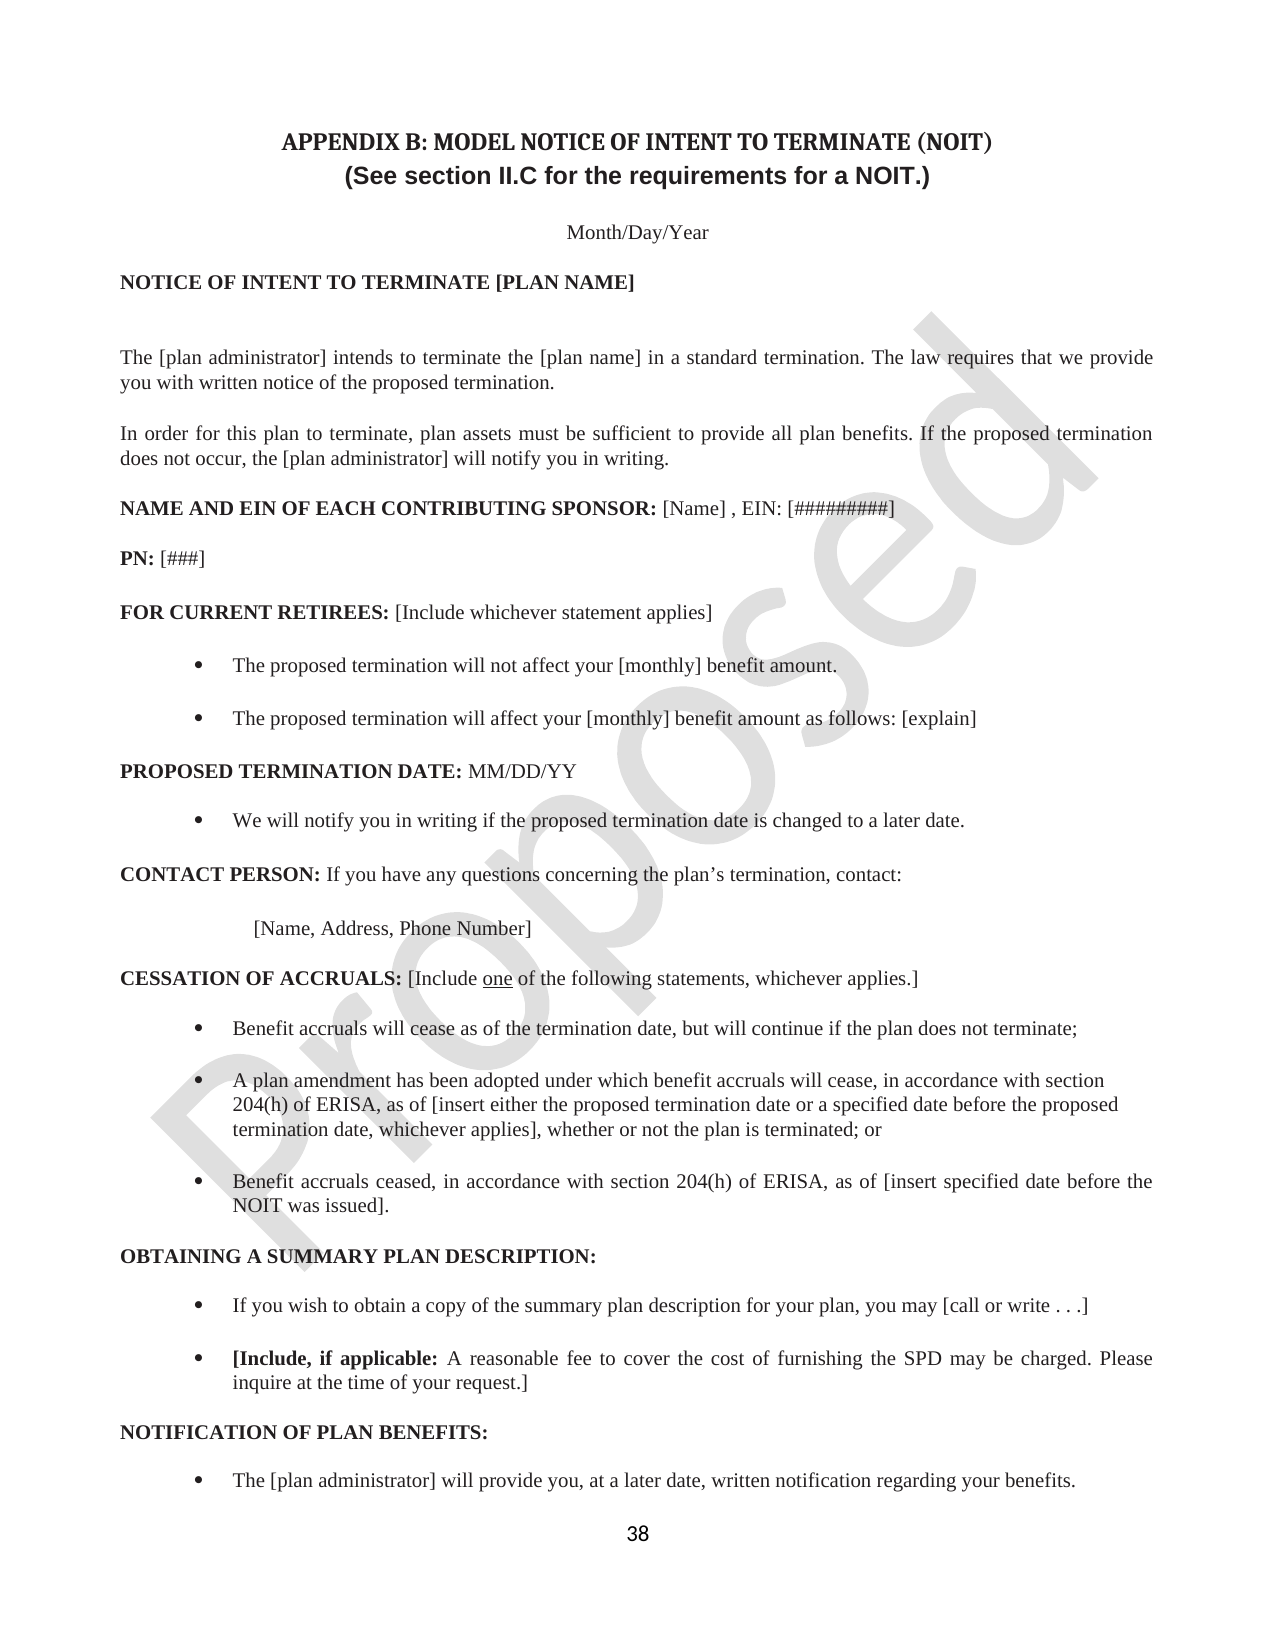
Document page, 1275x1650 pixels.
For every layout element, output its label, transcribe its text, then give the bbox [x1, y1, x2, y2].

subtitle APPENDIX B: MODEL NOTICE OF INTENT TO TERMINATE (NOIT) [120, 128, 1155, 157]
list The [plan administrator] will provide you, at a later date, written notification regarding your benefits. [195, 1468, 1155, 1492]
text CESSATION OF ACCRUALS: [Include one of the following statements, whichever applies.] [120, 965, 1155, 990]
list The proposed termination will affect your [monthly] benefit amount as follows: [explain] [195, 705, 1155, 729]
list Benefit accruals will cease as of the termination date, but will continue if the plan does not terminate; [195, 1016, 1155, 1039]
list A plan amendment has been adopted under which benefit accruals will cease, in accordance with section 204(h) of ERISA, as of [insert either the proposed termination date or a specified date before the proposed termination date, whichever applies], whether or not the plan is terminated; or [195, 1068, 1155, 1141]
list The proposed termination will not affect your [monthly] benefit amount. [195, 653, 1155, 677]
text PN: [###] [120, 545, 1155, 570]
text (See section II.C for the requirements for a NOIT.) [120, 161, 1155, 190]
text NAME AND EIN OF EACH CONTRIBUTING SPONSOR: [Name] , EIN: [#########] [120, 495, 1155, 520]
text OBTAINING A SUMMARY PLAN DESCRIPTION: [120, 1242, 1155, 1268]
text [Name, Address, Phone Number] [253, 915, 1155, 940]
text FOR CURRENT RETIREES: [Include whichever statement applies] [120, 599, 1155, 624]
text PROPOSED TERMINATION DATE: MM/DD/YY [120, 758, 1155, 783]
list We will notify you in writing if the proposed termination date is changed to a later date. [195, 808, 1155, 832]
list Benefit accruals ceased, in accordance with section 204(h) of ERISA, as of [insert specified date before the NOIT was issued]. [195, 1169, 1155, 1217]
text The [plan administrator] intends to terminate the [plan name] in a standard termination. The law requires that we provide you with written notice of the proposed termination. [120, 344, 1155, 394]
text CONTACT PERSON: If you have any questions concerning the plan’s termination, contact: [120, 861, 1155, 886]
text NOTICE OF INTENT TO TERMINATE [PLAN NAME] [120, 269, 1155, 294]
list [Include, if applicable: A reasonable fee to cover the cost of furnishing the SPD may be charged. Please inquire at the time of your request.] [195, 1346, 1155, 1394]
text In order for this plan to terminate, plan assets must be sufficient to provide all plan benefits. If the proposed termination does not occur, the [plan administrator] will notify you in writing. [120, 419, 1155, 469]
text Month/Day/Year [120, 218, 1155, 244]
text NOTIFICATION OF PLAN BENEFITS: [120, 1419, 1155, 1444]
list If you wish to obtain a copy of the summary plan description for your plan, you may [call or write . . .] [195, 1293, 1155, 1317]
